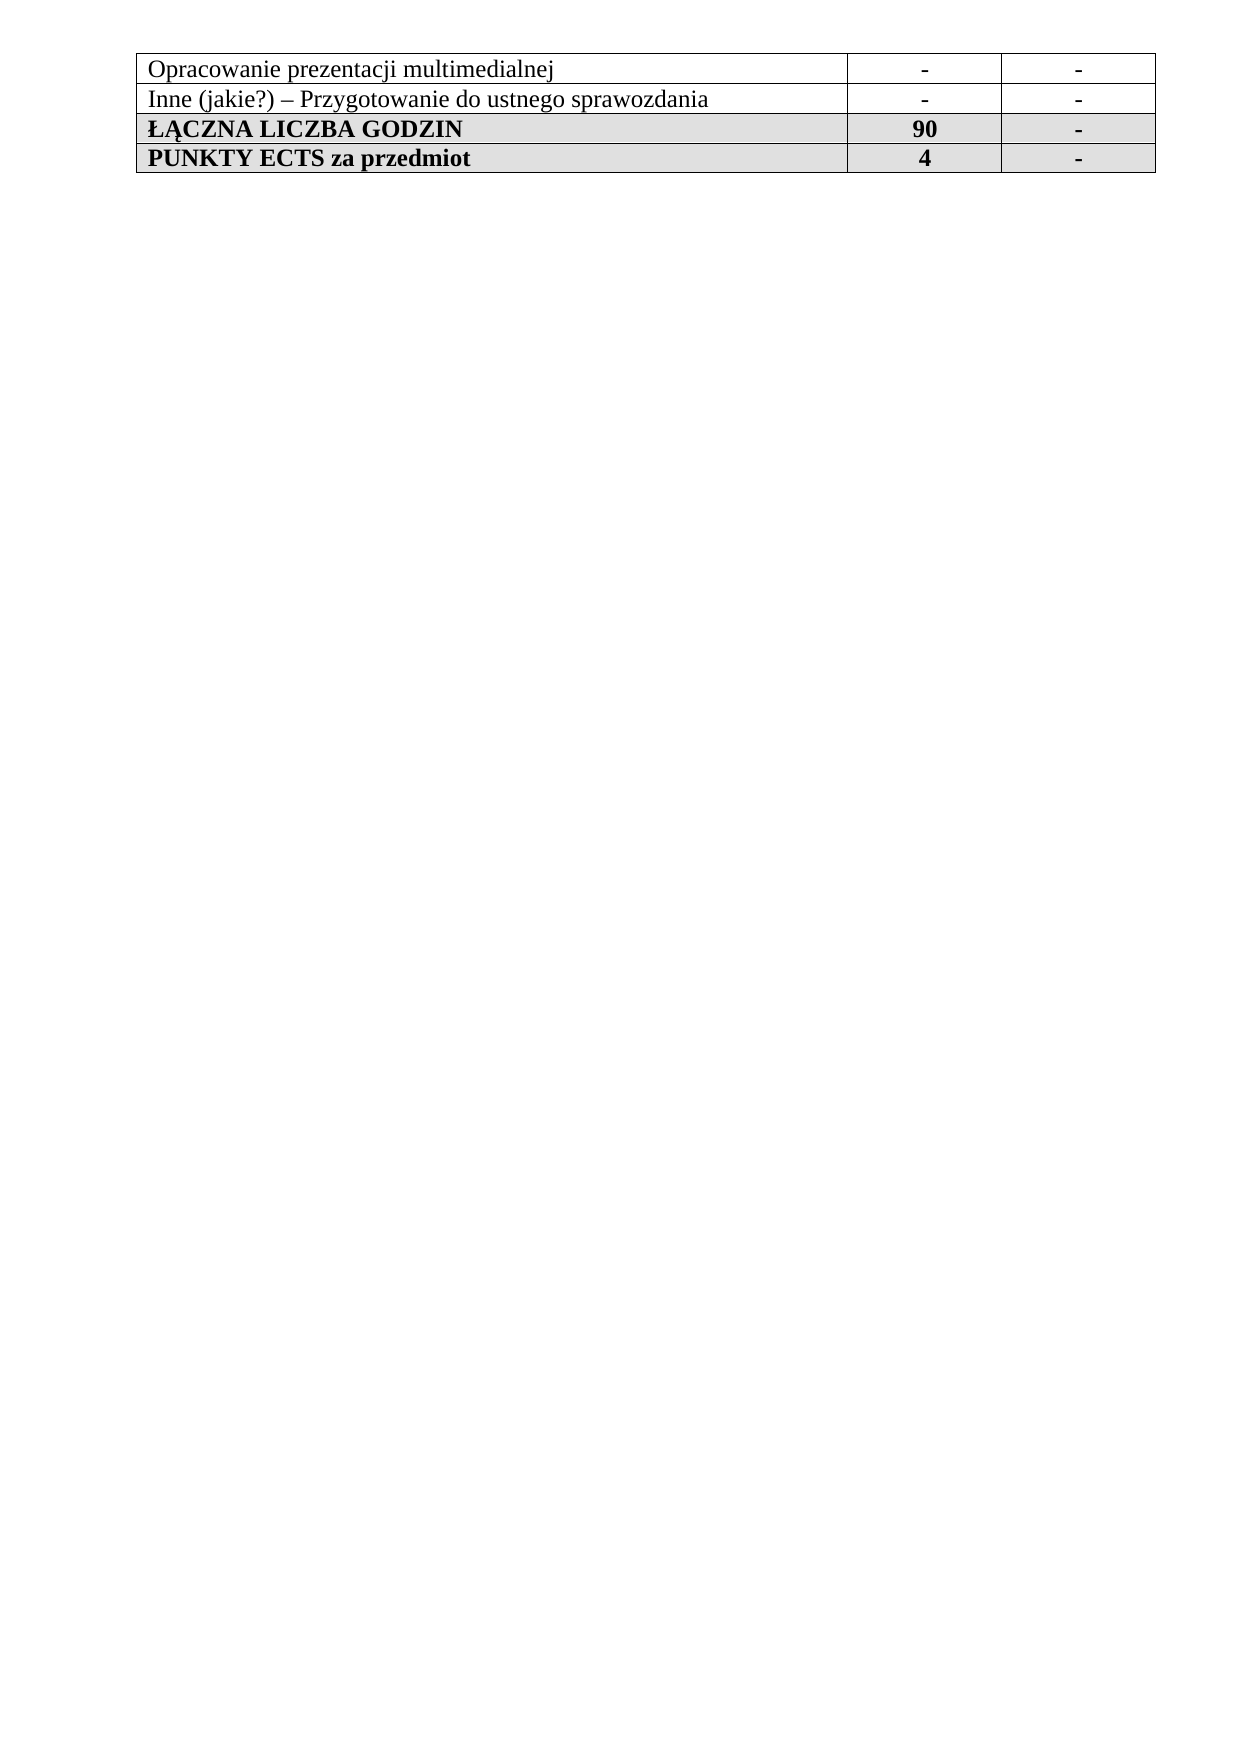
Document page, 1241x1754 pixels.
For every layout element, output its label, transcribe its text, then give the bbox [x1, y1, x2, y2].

table_cell - [848, 84, 1001, 113]
table_cell - [848, 54, 1001, 83]
table_cell Inne (jakie?) – Przygotowanie do ustnego sprawozdania [137, 84, 847, 113]
table_cell - [1002, 84, 1155, 113]
table_cell Opracowanie prezentacji multimedialnej [137, 54, 847, 83]
table_cell - [1002, 114, 1155, 142]
table_cell PUNKTY ECTS za przedmiot [137, 144, 847, 172]
table_cell 4 [848, 144, 1001, 172]
table_cell - [1002, 54, 1155, 83]
table_cell - [1002, 144, 1155, 172]
table_cell ŁĄCZNA LICZBA GODZIN [137, 114, 847, 142]
table_cell 90 [848, 114, 1001, 142]
